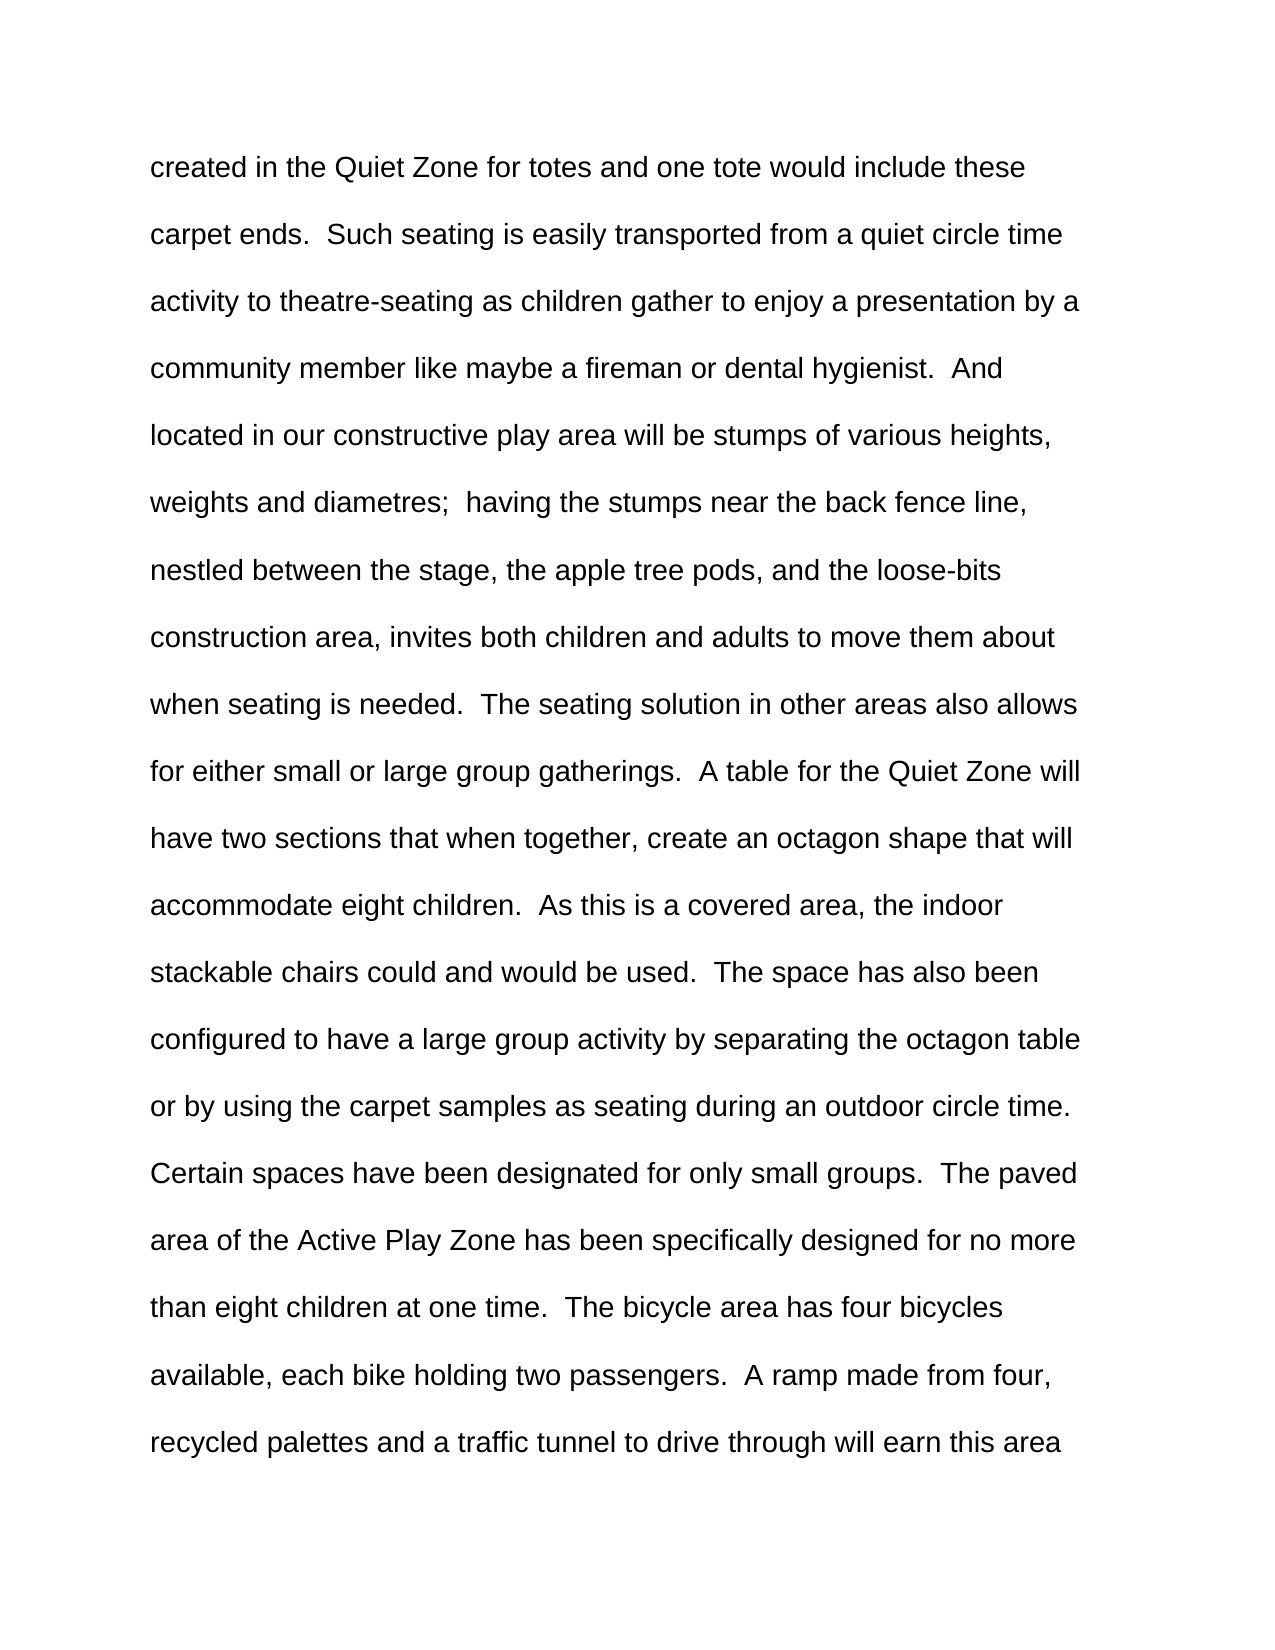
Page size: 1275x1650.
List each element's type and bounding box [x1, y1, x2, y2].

text [150, 150, 1095, 1458]
